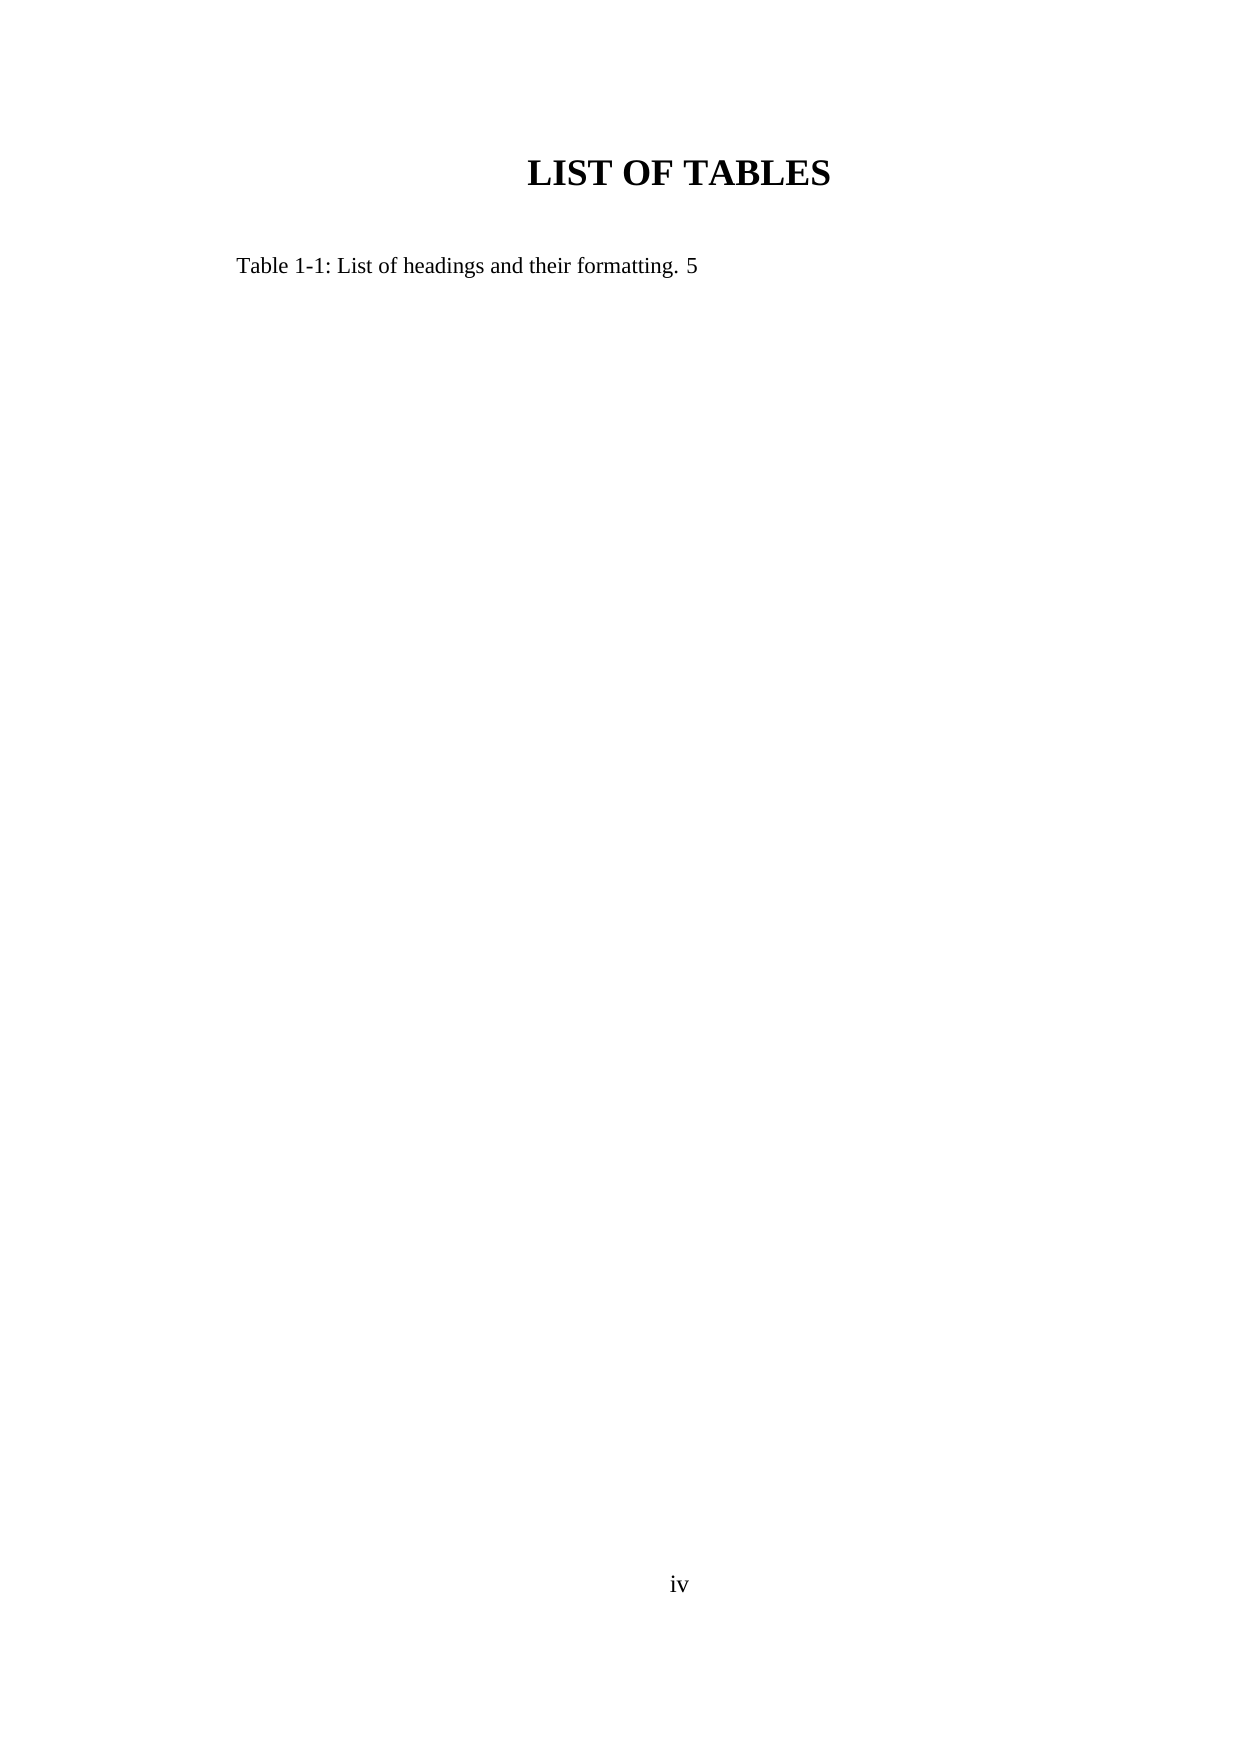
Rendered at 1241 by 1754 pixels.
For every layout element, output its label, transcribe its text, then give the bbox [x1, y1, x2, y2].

text Table ‎1-1: List of headings and their formatting. 5 [236, 252, 1122, 278]
subtitle LIST OF TABLES [236, 150, 1122, 193]
